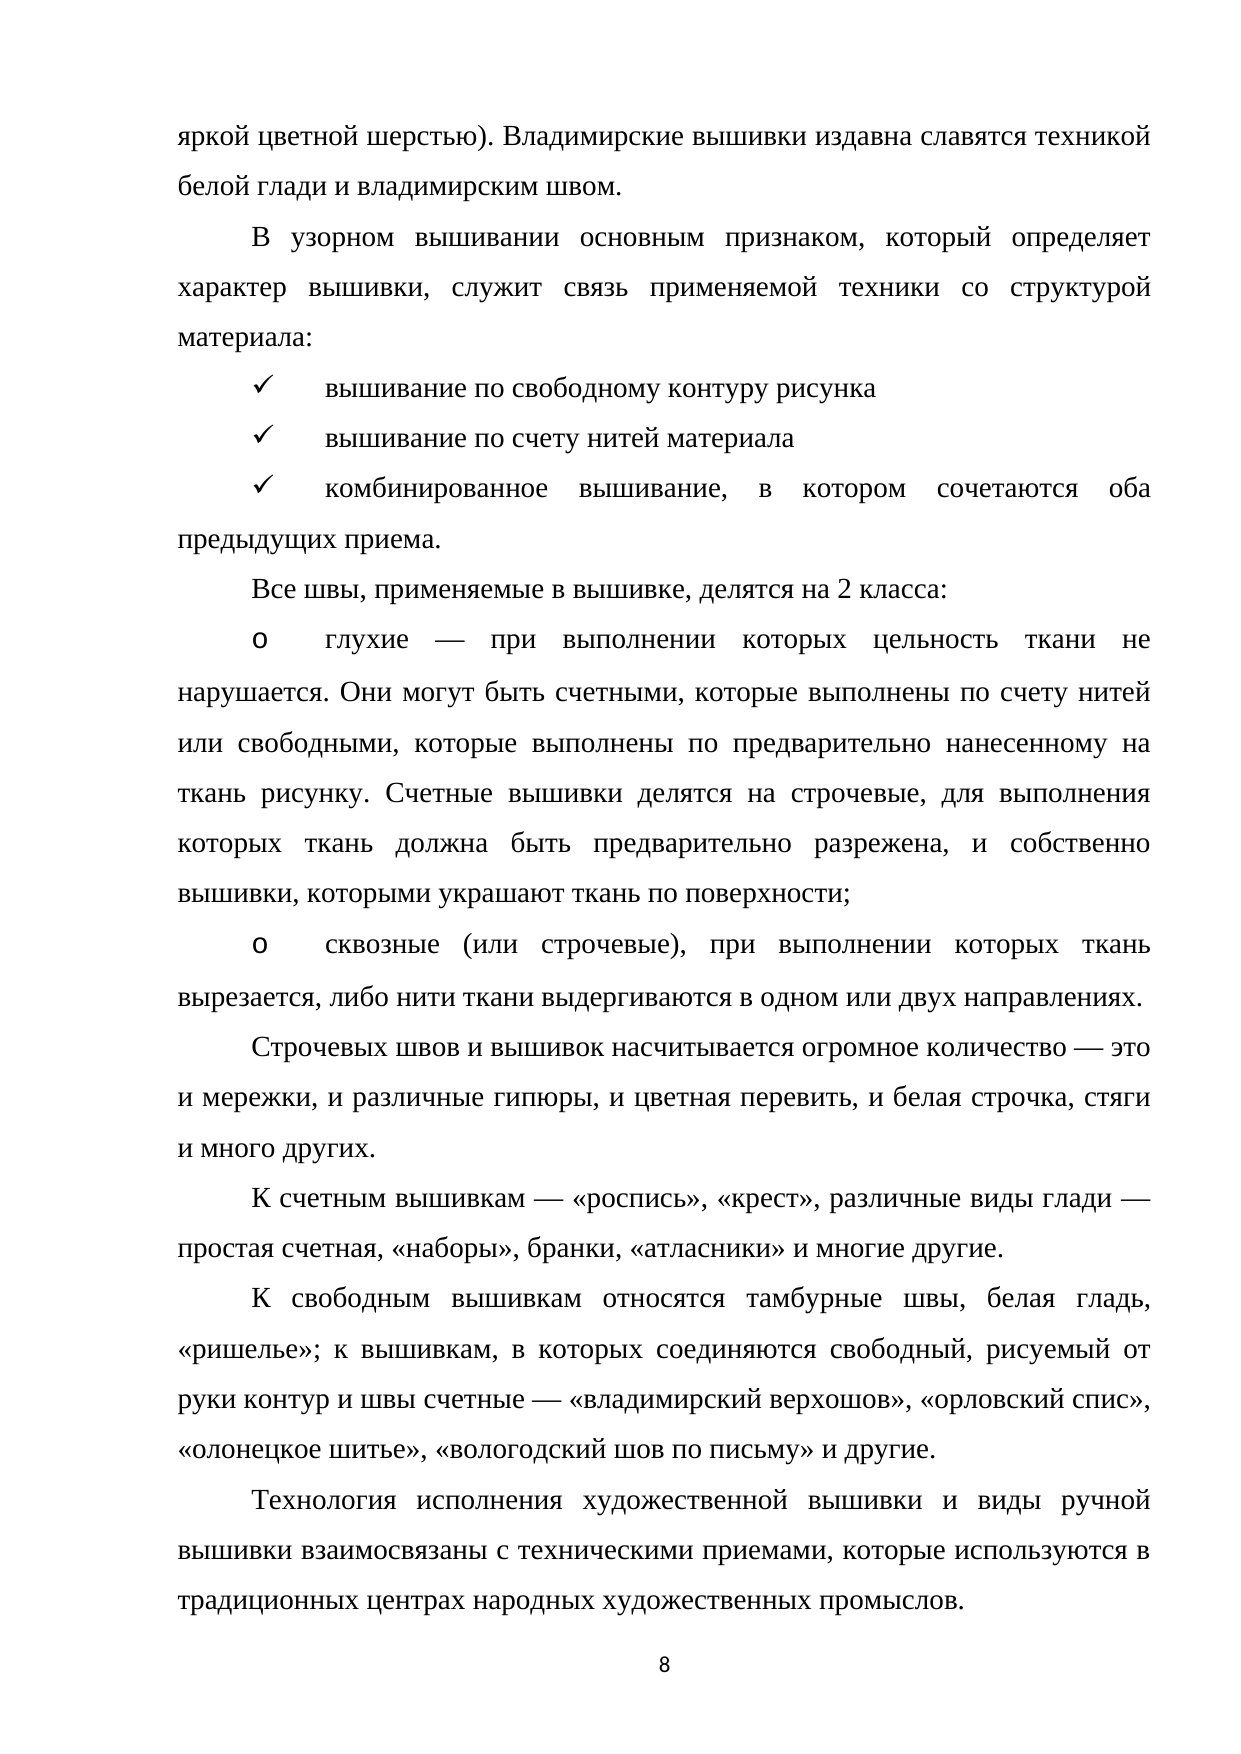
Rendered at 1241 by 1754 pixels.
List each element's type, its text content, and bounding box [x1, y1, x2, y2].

list сквозные (или строчевые), при выполнении которых ткань вырезается, либо нити ткани выдергиваются в одном или двух направлениях. [177, 926, 1152, 1012]
list вышивание по счету нитей материала [177, 420, 1152, 454]
text Все швы, применяемые в вышивке, делятся на 2 класса: [177, 571, 1152, 605]
list комбинированное вышивание, в котором сочетаются оба предыдущих приема. [177, 471, 1152, 554]
list глухие — при выполнении которых цельность ткани не нарушается. Они могут быть счетными, которые выполнены по счету нитей или свободными, которые выполнены по предварительно нанесенному на ткань рисунку. Счетные вышивки делятся на строчевые, для выполнения которых ткань должна быть предварительно разрежена, и собственно вышивки, которыми украшают ткань по поверхности; [177, 622, 1152, 909]
text К счетным вышивкам — «роспись», «крест», различные виды глади — простая счетная, «наборы», бранки, «атласники» и многие другие. [177, 1180, 1152, 1264]
list вышивание по свободному контуру рисунка [177, 370, 1152, 403]
text В узорном вышивании основным признаком, который определяет характер вышивки, служит связь применяемой техники со структурой материала: [177, 219, 1152, 353]
text К свободным вышивкам относятся тамбурные швы, белая гладь, «ришелье»; к вышивкам, в которых соединяются свободный, рисуемый от руки контур и швы счетные — «владимирский верхошов», «орловский спис», «олонецкое шитье», «вологодский шов по письму» и другие. [177, 1281, 1152, 1465]
text Строчевых швов и вышивок насчитывается огромное количество — это и мережки, и различные гипюры, и цветная перевить, и белая строчка, стяги и много других. [177, 1029, 1152, 1163]
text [177, 118, 1152, 202]
text Технология исполнения художественной вышивки и виды ручной вышивки взаимосвязаны с техническими приемами, которые используются в традиционных центрах народных художественных промыслов. [177, 1482, 1152, 1616]
